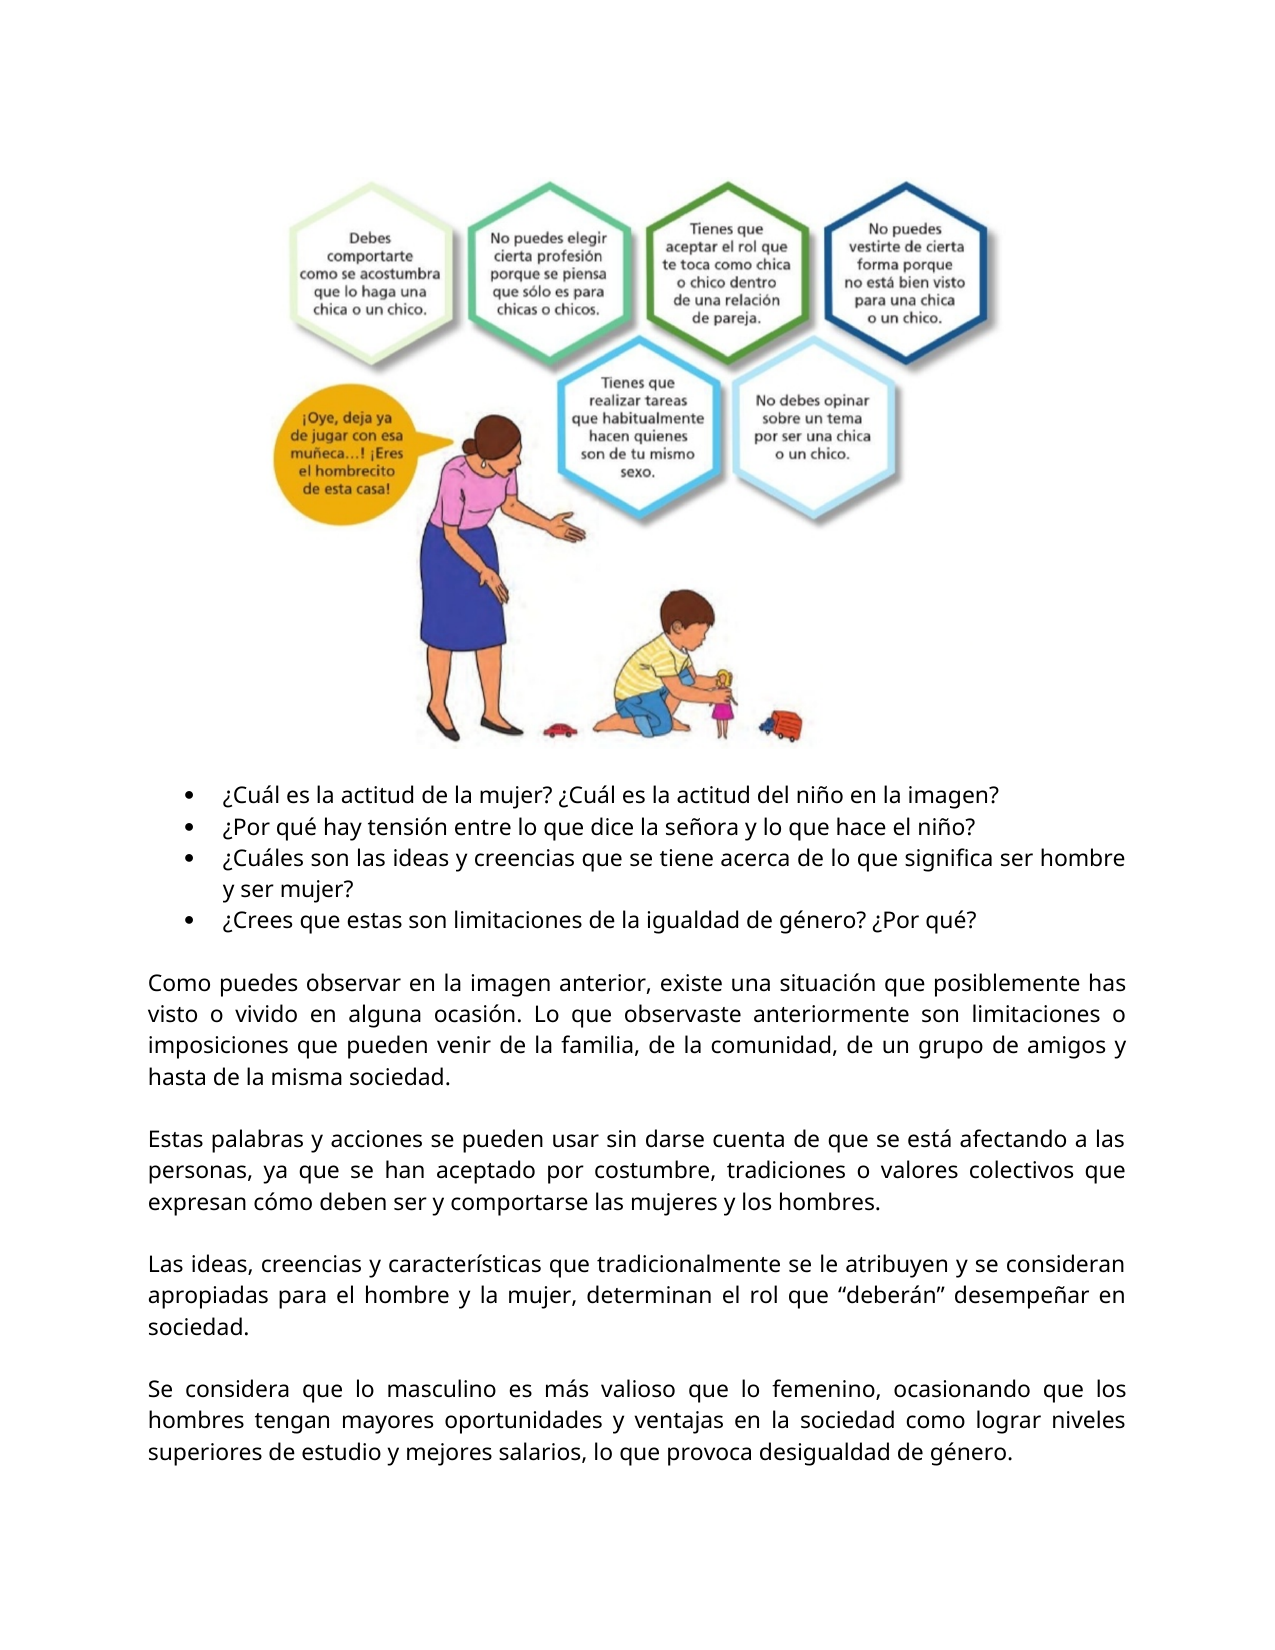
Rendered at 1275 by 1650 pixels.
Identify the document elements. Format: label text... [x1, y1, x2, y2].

text Como puedes observar en la imagen anterior, existe una situación que posiblemente has visto o vivido en alguna ocasión. Lo que observaste anteriormente son limitaciones o imposiciones que pueden venir de la familia, de la comunidad, de un grupo de amigos y hasta de la misma sociedad. [148, 967, 1127, 1092]
list ¿Cuáles son las ideas y creencias que se tiene acerca de lo que significa ser hombre y ser mujer? [185, 842, 1127, 904]
text Las ideas, creencias y características que tradicionalmente se le atribuyen y se consideran apropiadas para el hombre y la mujer, determinan el rol que “deberán” desempeñar en sociedad. [148, 1248, 1127, 1342]
text Estas palabras y acciones se pueden usar sin darse cuenta de que se está afectando a las personas, ya que se han aceptado por costumbre, tradiciones o valores colectivos que expresan cómo deben ser y comportarse las mujeres y los hombres. [148, 1123, 1127, 1217]
text Se considera que lo masculino es más valioso que lo femenino, ocasionando que los hombres tengan mayores oportunidades y ventajas en la sociedad como lograr niveles superiores de estudio y mejores salarios, lo que provoca desigualdad de género. [148, 1373, 1127, 1467]
list ¿Por qué hay tensión entre lo que dice la señora y lo que hace el niño? [185, 811, 1127, 842]
picture [265, 177, 1010, 749]
list ¿Crees que estas son limitaciones de la igualdad de género? ¿Por qué? [185, 904, 1127, 936]
list ¿Cuál es la actitud de la mujer? ¿Cuál es la actitud del niño en la imagen? [185, 779, 1127, 811]
